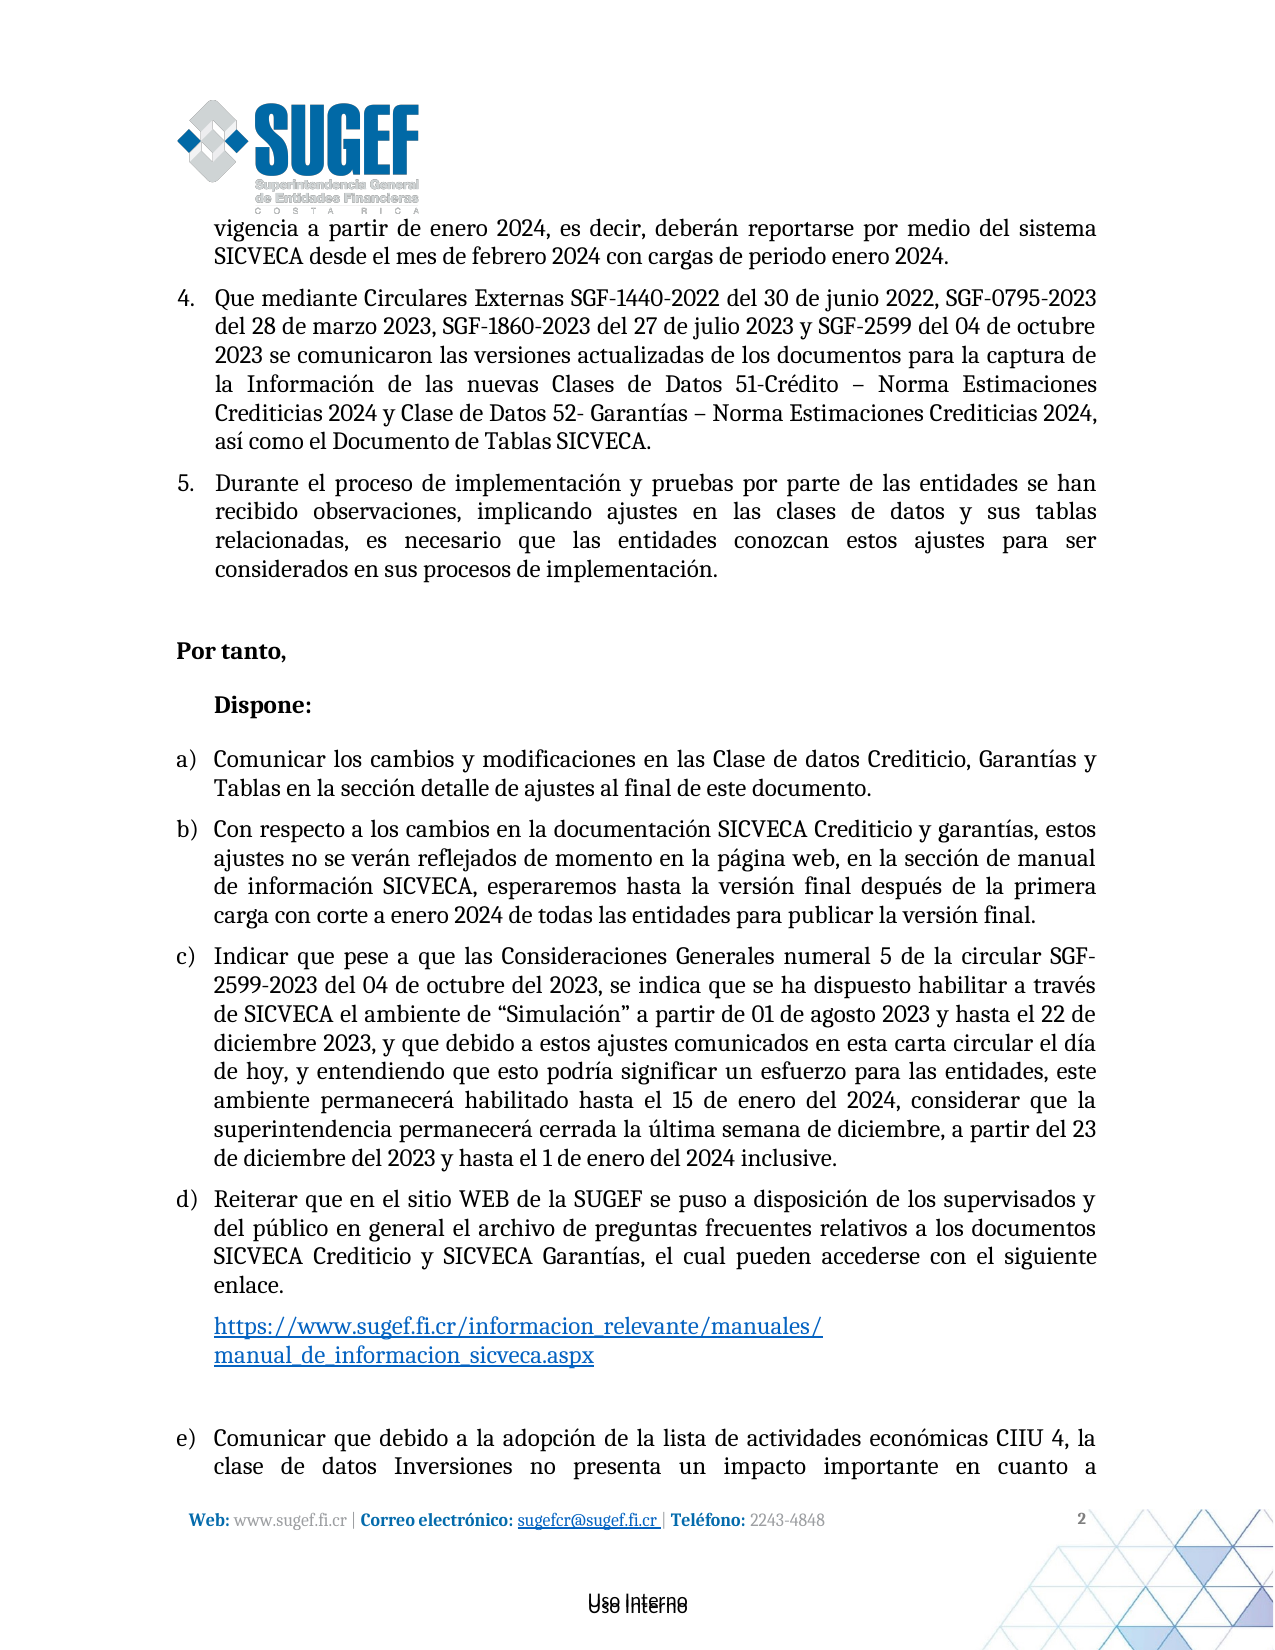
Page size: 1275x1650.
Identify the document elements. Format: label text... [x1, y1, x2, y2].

list Dispone: [214, 691, 1098, 720]
text https://www.sugef.fi.cr/informacion_relevante/manuales/manual_de_informacion_sicveca.aspx [214, 1312, 1098, 1370]
picture [947, 1509, 1274, 1650]
list vigencia a partir de enero 2024, es decir, deberán reportarse por medio del sistema SICVECA desde el mes de febrero 2024 con cargas de periodo enero 2024. [214, 213, 1098, 271]
list Indicar que pese a que las Consideraciones Generales numeral 5 de la circular SGF-2599-2023 del 04 de octubre del 2023, se indica que se ha dispuesto habilitar a través de SICVECA el ambiente de “Simulación” a partir de 01 de agosto 2023 y hasta el 22 de diciembre 2023, y que debido a estos ajustes comunicados en esta carta circular el día de hoy, y entendiendo que esto podría significar un esfuerzo para las entidades, este ambiente permanecerá habilitado hasta el 15 de enero del 2024, considerar que la superintendencia permanecerá cerrada la última semana de diciembre, a partir del 23 de diciembre del 2023 y hasta el 1 de enero del 2024 inclusive. [176, 942, 1098, 1172]
picture [177, 100, 419, 214]
list Que mediante Circulares Externas SGF-1440-2022 del 30 de junio 2022, SGF-0795-2023 del 28 de marzo 2023, SGF-1860-2023 del 27 de julio 2023 y SGF-2599 del 04 de octubre 2023 se comunicaron las versiones actualizadas de los documentos para la captura de la Información de las nuevas Clases de Datos 51-Crédito – Norma Estimaciones Crediticias 2024 y Clase de Datos 52- Garantías – Norma Estimaciones Crediticias 2024, así como el Documento de Tablas SICVECA. [177, 283, 1098, 456]
list Durante el proceso de implementación y pruebas por parte de las entidades se han recibido observaciones, implicando ajustes en las clases de datos y sus tablas relacionadas, es necesario que las entidades conozcan estos ajustes para ser considerados en sus procesos de implementación. [177, 468, 1098, 583]
list Comunicar los cambios y modificaciones en las Clase de datos Crediticio, Garantías y Tablas en la sección detalle de ajustes al final de este documento. [176, 745, 1098, 802]
list Reiterar que en el sitio WEB de la SUGEF se puso a disposición de los supervisados y del público en general el archivo de preguntas frecuentes relativos a los documentos SICVECA Crediticio y SICVECA Garantías, el cual pueden accederse con el siguiente enlace. [176, 1185, 1098, 1300]
list Con respecto a los cambios en la documentación SICVECA Crediticio y garantías, estos ajustes no se verán reflejados de momento en la página web, en la sección de manual de información SICVECA, esperaremos hasta la versión final después de la primera carga con corte a enero 2024 de todas las entidades para publicar la versión final. [176, 815, 1098, 930]
text Por tanto, [176, 637, 1098, 666]
